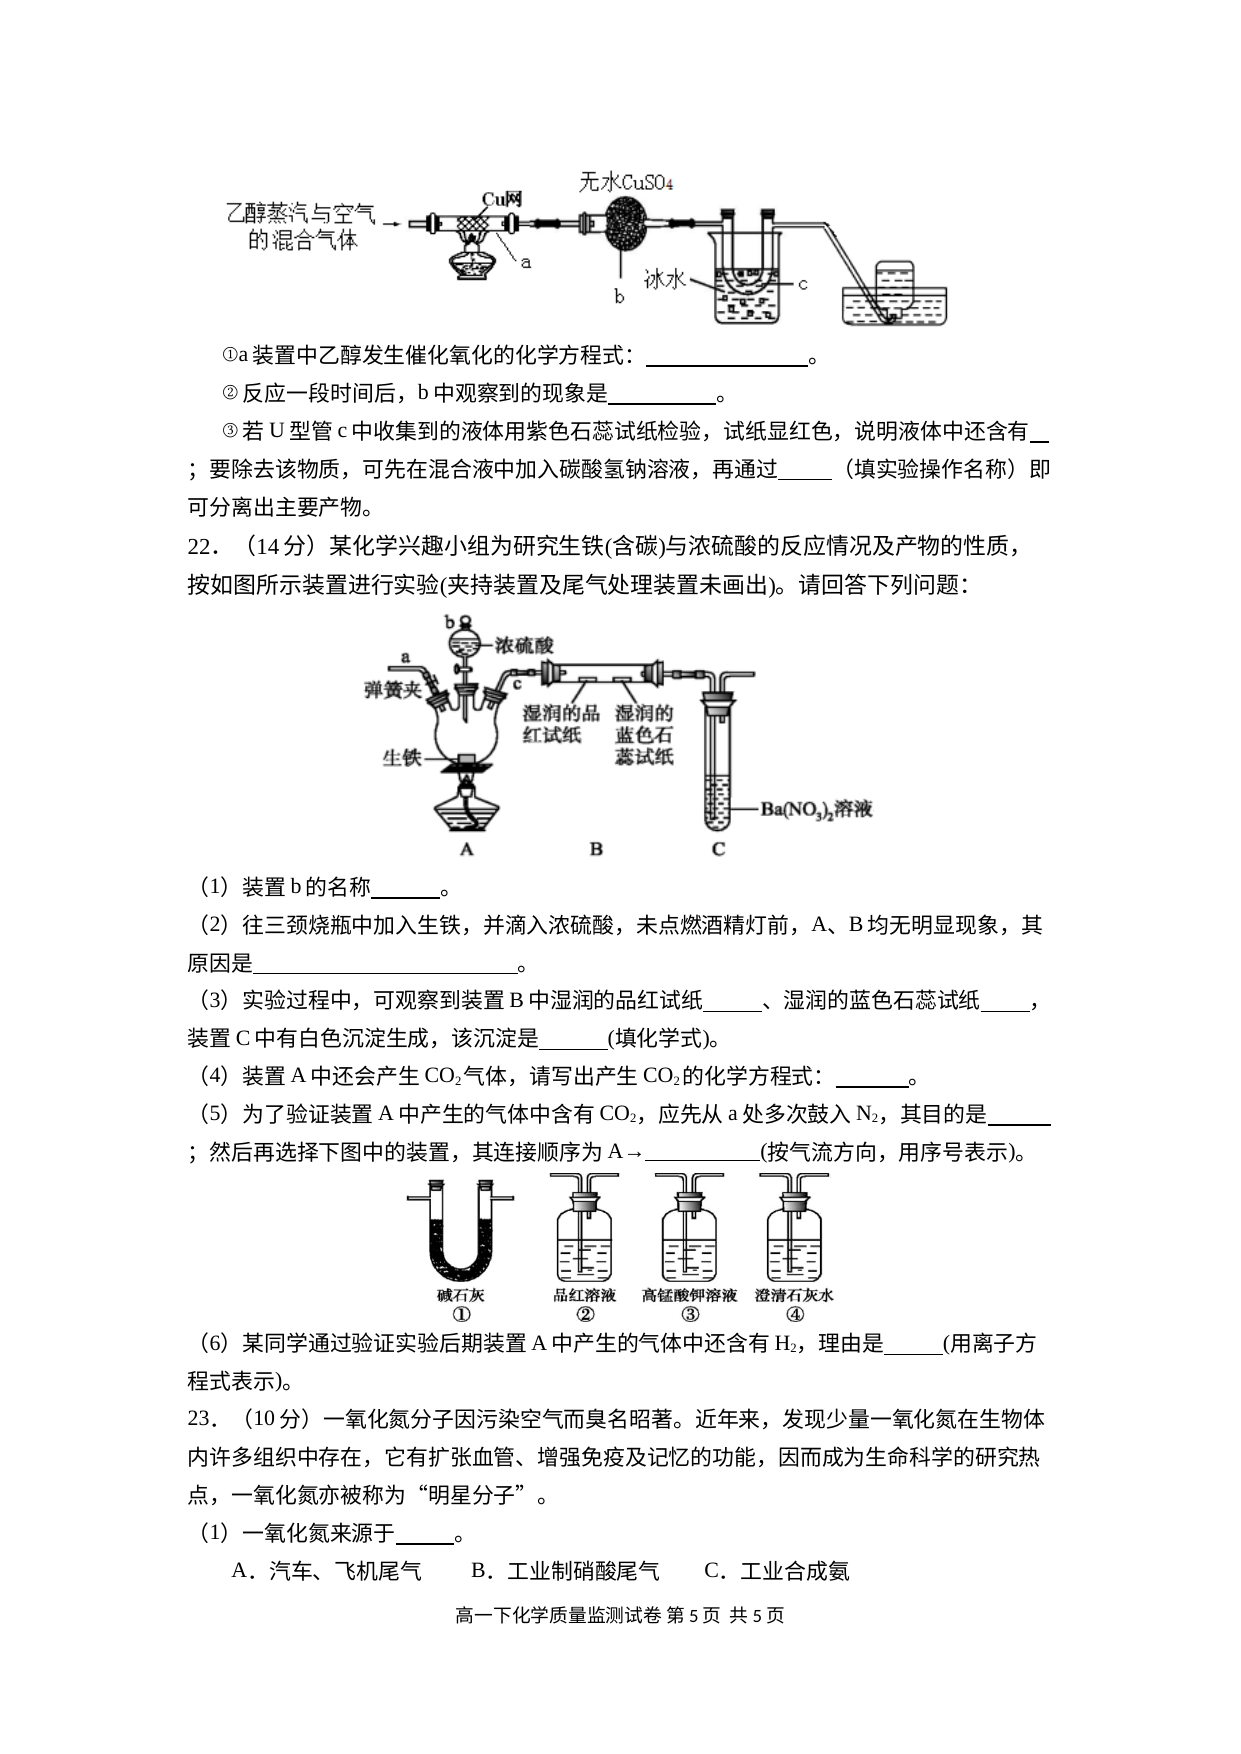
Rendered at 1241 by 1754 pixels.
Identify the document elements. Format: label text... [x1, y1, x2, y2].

text ②反应一段时间后，b中观察到的现象是 。 [187, 376, 1053, 407]
text 23．（10分）一氧化氮分子因污染空气而臭名昭著。近年来，发现少量一氧化氮在生物体内许多组织中存在，它有扩张血管、增强免疫及记忆的功能，因而成为生命科学的研究热点，一氧化氮亦被称为“明星分子”。 [187, 1402, 1053, 1510]
picture [406, 1173, 834, 1322]
text （2）往三颈烧瓶中加入生铁，并滴入浓硫酸，未点燃酒精灯前，A、B均无明显现象，其原因是 。 [187, 908, 1053, 977]
text 22．（14分）某化学兴趣小组为研究生铁(含碳)与浓硫酸的反应情况及产物的性质，按如图所示装置进行实验(夹持装置及尾气处理装置未画出)。请回答下列问题： [187, 527, 1053, 601]
picture [223, 160, 954, 333]
text ③若U型管c中收集到的液体用紫色石蕊试纸检验，试纸显红色，说明液体中还含有 ；要除去该物质，可先在混合液中加入碳酸氢钠溶液，再通过 （填实验操作名称）即可分离出主要产物。 [187, 414, 1053, 521]
text A．汽车、飞机尾气 B．工业制硝酸尾气 C．工业合成氨 [187, 1554, 1053, 1586]
text （4）装置A中还会产生CO2气体，请写出产生CO2的化学方程式： 。 [187, 1059, 1053, 1091]
text （5）为了验证装置A中产生的气体中含有CO2，应先从a处多次鼓入N2，其目的是 ；然后再选择下图中的装置，其连接顺序为A→ (按气流方向，用序号表示)。 [187, 1097, 1053, 1167]
text （6）某同学通过验证实验后期装置A中产生的气体中还含有H2，理由是 (用离子方程式表示)。 [187, 1326, 1053, 1396]
text ①a装置中乙醇发生催化氧化的化学方程式： 。 [187, 338, 1053, 369]
text （1）装置b的名称 。 [187, 870, 1053, 901]
text （1）一氧化氮来源于 。 [187, 1516, 1053, 1548]
text （3）实验过程中，可观察到装置B中湿润的品红试纸 、湿润的蓝色石蕊试纸 ，装置C中有白色沉淀生成，该沉淀是 (填化学式)。 [187, 983, 1053, 1053]
picture [360, 607, 880, 865]
